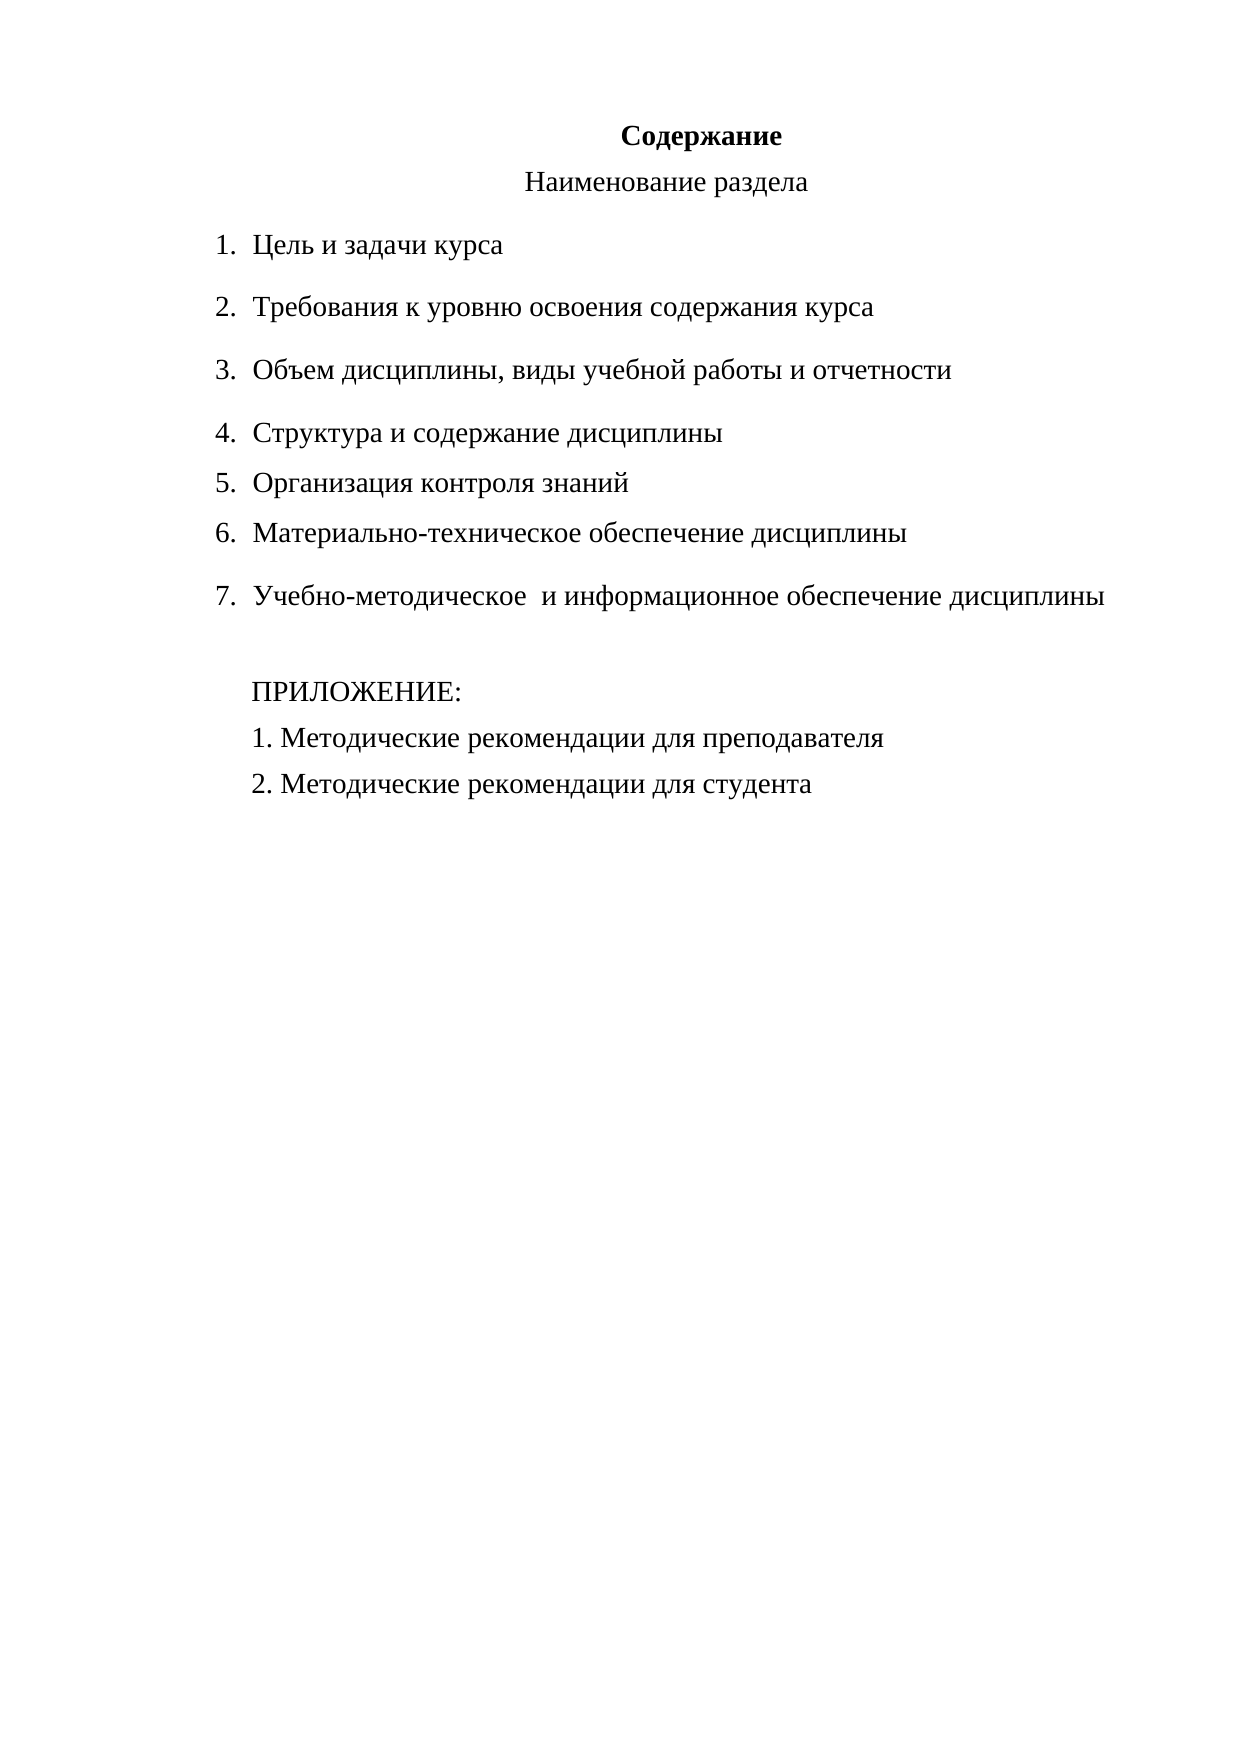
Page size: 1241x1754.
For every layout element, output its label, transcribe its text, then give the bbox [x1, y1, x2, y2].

table_cell Цель и задачи курса [166, 227, 1167, 289]
table_header Наименование раздела [166, 164, 1167, 227]
table_cell Учебно-методическое и информационное обеспечение дисциплины [166, 578, 1167, 628]
table_cell Структура и содержание дисциплины [166, 415, 1167, 465]
text 2. Методические рекомендации для студента [177, 766, 1152, 800]
table_cell Требования к уровню освоения содержания курса [166, 290, 1167, 352]
table_cell Организация контроля знаний [166, 465, 1167, 515]
text 1. Методические рекомендации для преподавателя [177, 720, 1152, 754]
text ПРИЛОЖЕНИЕ: [177, 674, 1152, 708]
table_cell Объем дисциплины, виды учебной работы и отчетности [166, 352, 1167, 415]
table_cell Материально-техническое обеспечение дисциплины [166, 515, 1167, 578]
text Содержание [177, 118, 1152, 152]
